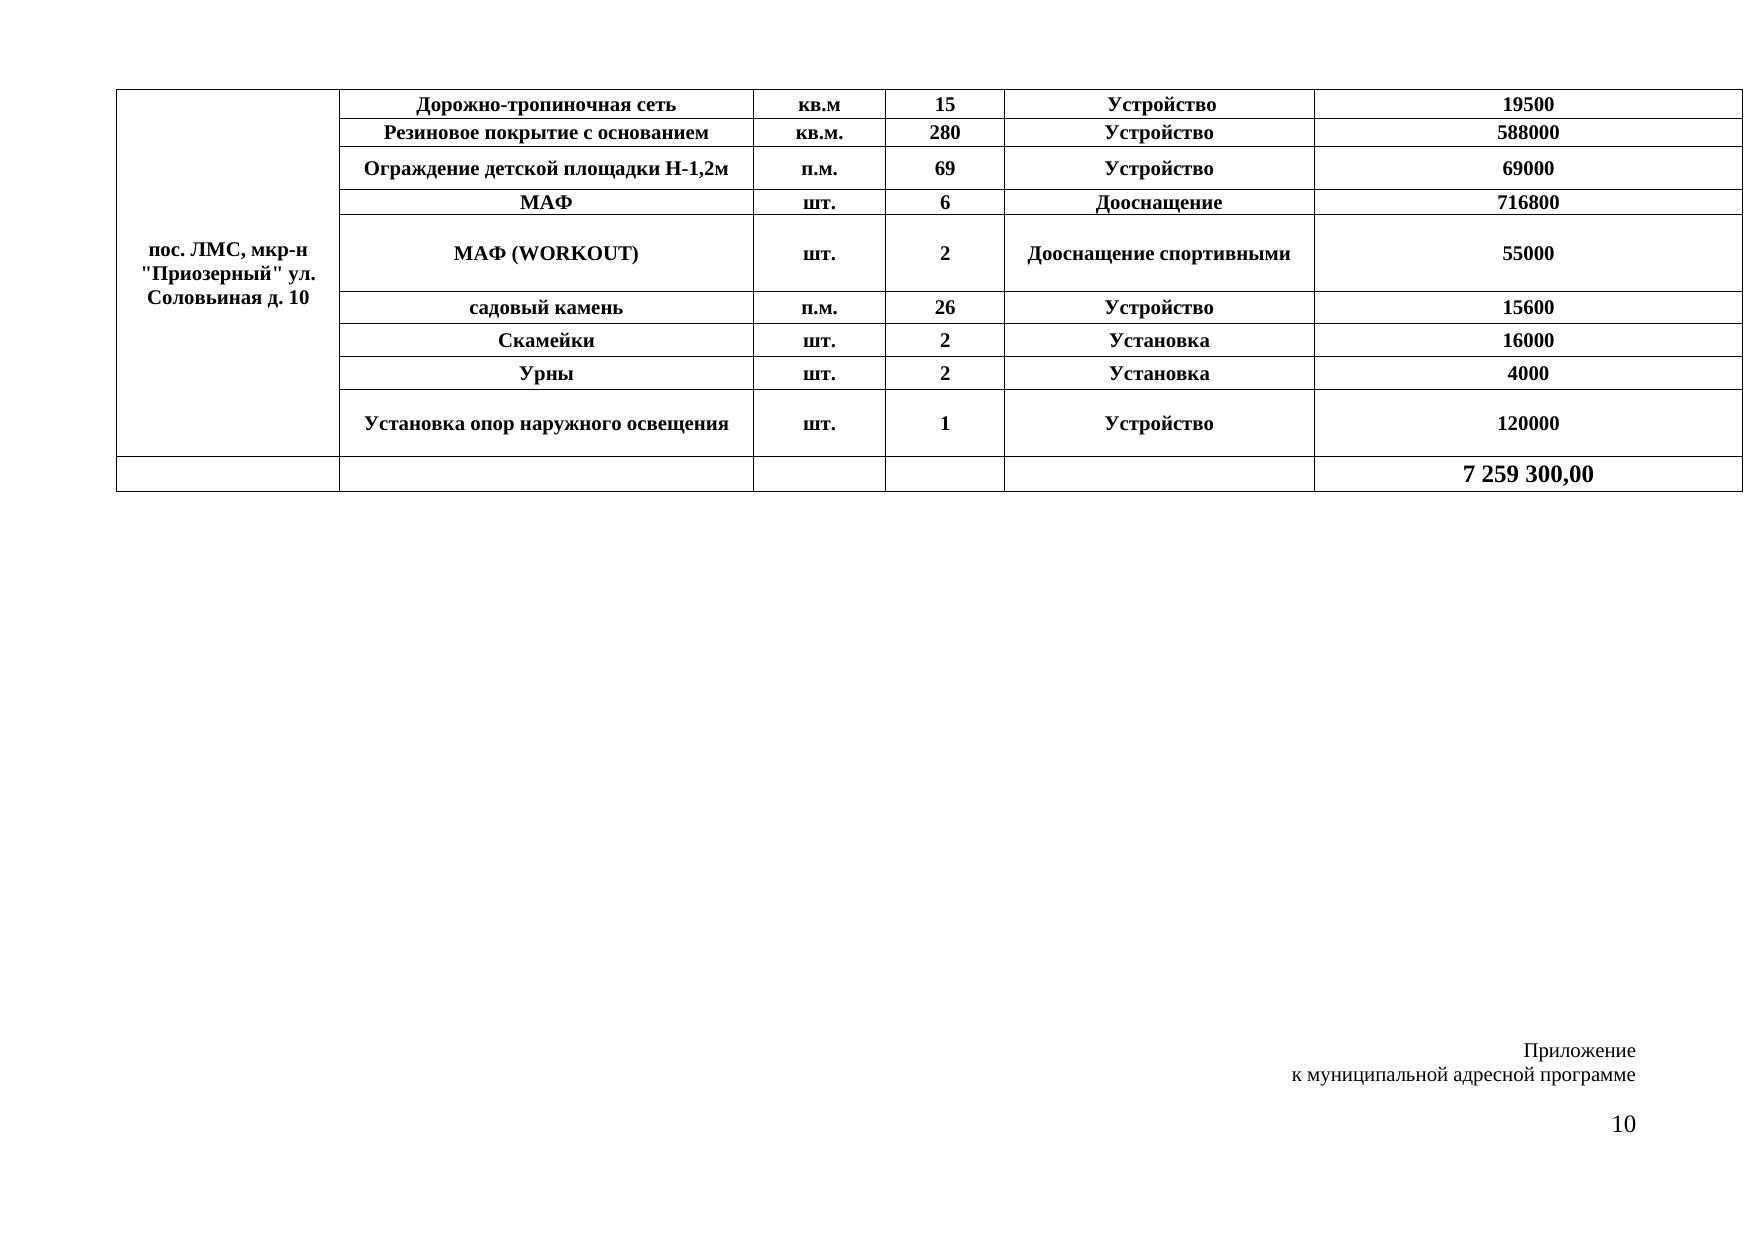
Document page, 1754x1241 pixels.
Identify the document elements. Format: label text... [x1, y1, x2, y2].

table_cell 55000 [1315, 215, 1742, 291]
table_cell Ограждение детской площадки H-1,2м [340, 147, 753, 189]
table_cell 69 [886, 147, 1004, 189]
text к муниципальной адресной программе [59, 1062, 1636, 1086]
table_cell [754, 457, 885, 491]
table_cell 588000 [1315, 119, 1742, 146]
table_cell МАФ [340, 190, 753, 214]
table_cell кв.м [754, 90, 885, 118]
table_cell шт. [754, 324, 885, 356]
table_cell Устройство [1005, 147, 1314, 189]
table_cell Дооснащение [1005, 190, 1314, 214]
table_cell 19500 [1315, 90, 1742, 118]
table_cell кв.м. [754, 119, 885, 146]
table_cell 2 [886, 324, 1004, 356]
table_cell Дооснащение спортивными [1005, 215, 1314, 291]
table_cell 280 [886, 119, 1004, 146]
table_cell 16000 [1315, 324, 1742, 356]
table_cell 4000 [1315, 357, 1742, 389]
table_cell 2 [886, 357, 1004, 389]
table_cell Дорожно-тропиночная сеть [340, 90, 753, 118]
table_cell [340, 457, 753, 491]
table_cell 6 [886, 190, 1004, 214]
table_cell шт. [754, 390, 885, 456]
table_cell [117, 457, 339, 491]
table_cell Устройство [1005, 90, 1314, 118]
table_cell 716800 [1315, 190, 1742, 214]
table_cell Устройство [1005, 119, 1314, 146]
table_cell Резиновое покрытие с основанием [340, 119, 753, 146]
table_cell 69000 [1315, 147, 1742, 189]
table_cell Скамейки [340, 324, 753, 356]
table_cell 15600 [1315, 292, 1742, 323]
table_cell шт. [754, 215, 885, 291]
table_cell п.м. [754, 147, 885, 189]
table_cell Устройство [1005, 292, 1314, 323]
table_cell 1 [886, 390, 1004, 456]
table_cell шт. [754, 357, 885, 389]
table_cell 15 [886, 90, 1004, 118]
table_cell 120000 [1315, 390, 1742, 456]
table_cell пос. ЛМС, мкр-н "Приозерный" ул. Соловьиная д. 10 [117, 90, 339, 456]
table_cell [886, 457, 1004, 491]
table_cell Установка [1005, 357, 1314, 389]
table_cell МАФ (WORKOUT) [340, 215, 753, 291]
table_cell 26 [886, 292, 1004, 323]
table_cell Установка [1005, 324, 1314, 356]
table_cell п.м. [754, 292, 885, 323]
text Приложение [118, 1038, 1636, 1062]
table_cell Установка опор наружного освещения [340, 390, 753, 456]
table_cell Устройство [1005, 390, 1314, 456]
table_cell [1005, 457, 1314, 491]
table_cell садовый камень [340, 292, 753, 323]
table_cell Урны [340, 357, 753, 389]
table_cell шт. [754, 190, 885, 214]
table_cell 7 259 300,00 [1315, 457, 1742, 491]
table_cell 2 [886, 215, 1004, 291]
